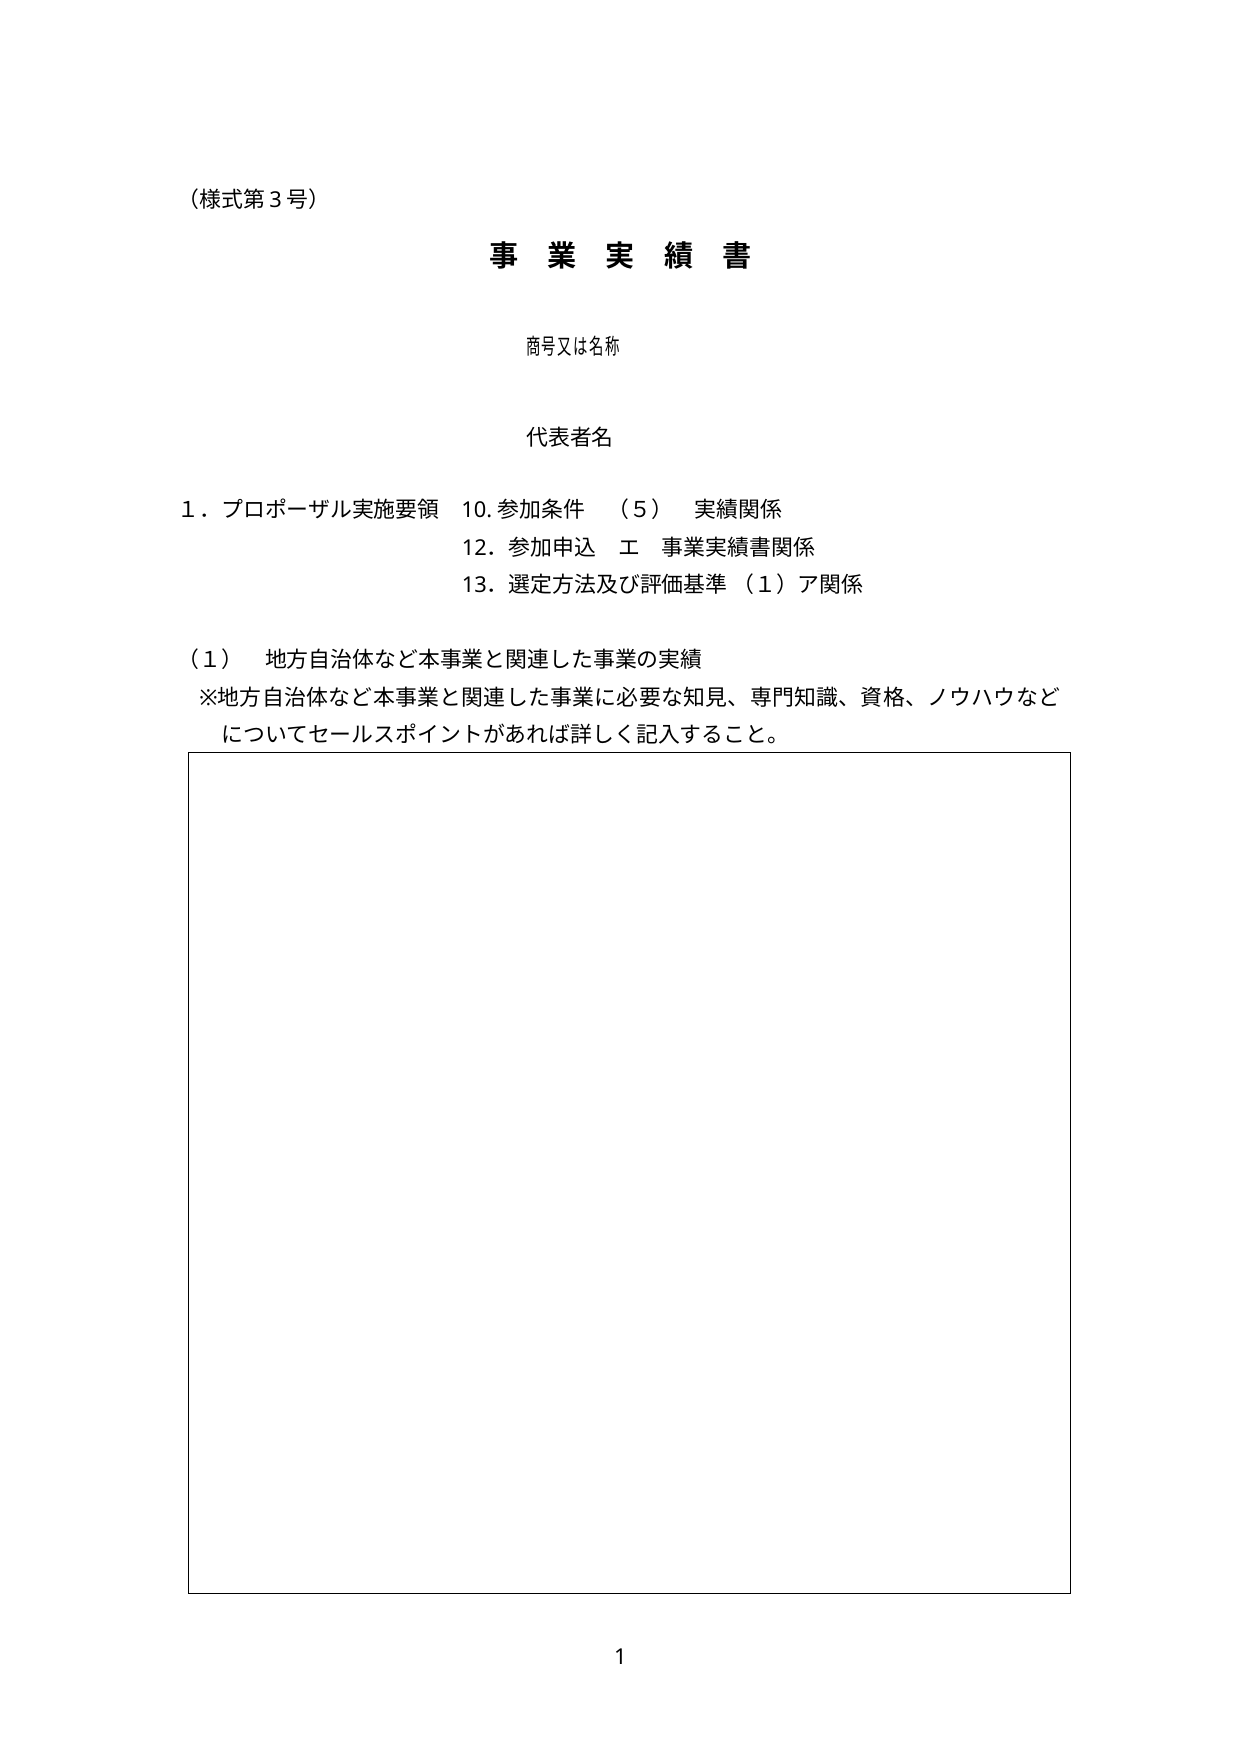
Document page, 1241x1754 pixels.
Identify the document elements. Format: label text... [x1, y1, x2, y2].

text 商号又は名称 [526, 329, 1063, 361]
table_header [189, 753, 1070, 1593]
text ※地方自治体など本事業と関連した事業に必要な知見、専門知識、資格、ノウハウなどについてセールスポイントがあれば詳しく記入すること。 [199, 677, 1063, 752]
text （様式第3号） [177, 179, 1063, 217]
text （１） 地方自治体など本事業と関連した事業の実績 [177, 639, 1063, 677]
text １．プロポーザル実施要領 10. 参加条件 （５） 実績関係 [177, 489, 1063, 527]
text 代表者名 [526, 420, 1063, 452]
text 13．選定方法及び評価基準 （１）ア関係 [221, 564, 1063, 602]
text 事 業 実 績 書 [177, 217, 1063, 292]
text 12．参加申込 エ 事業実績書関係 [221, 527, 1063, 564]
